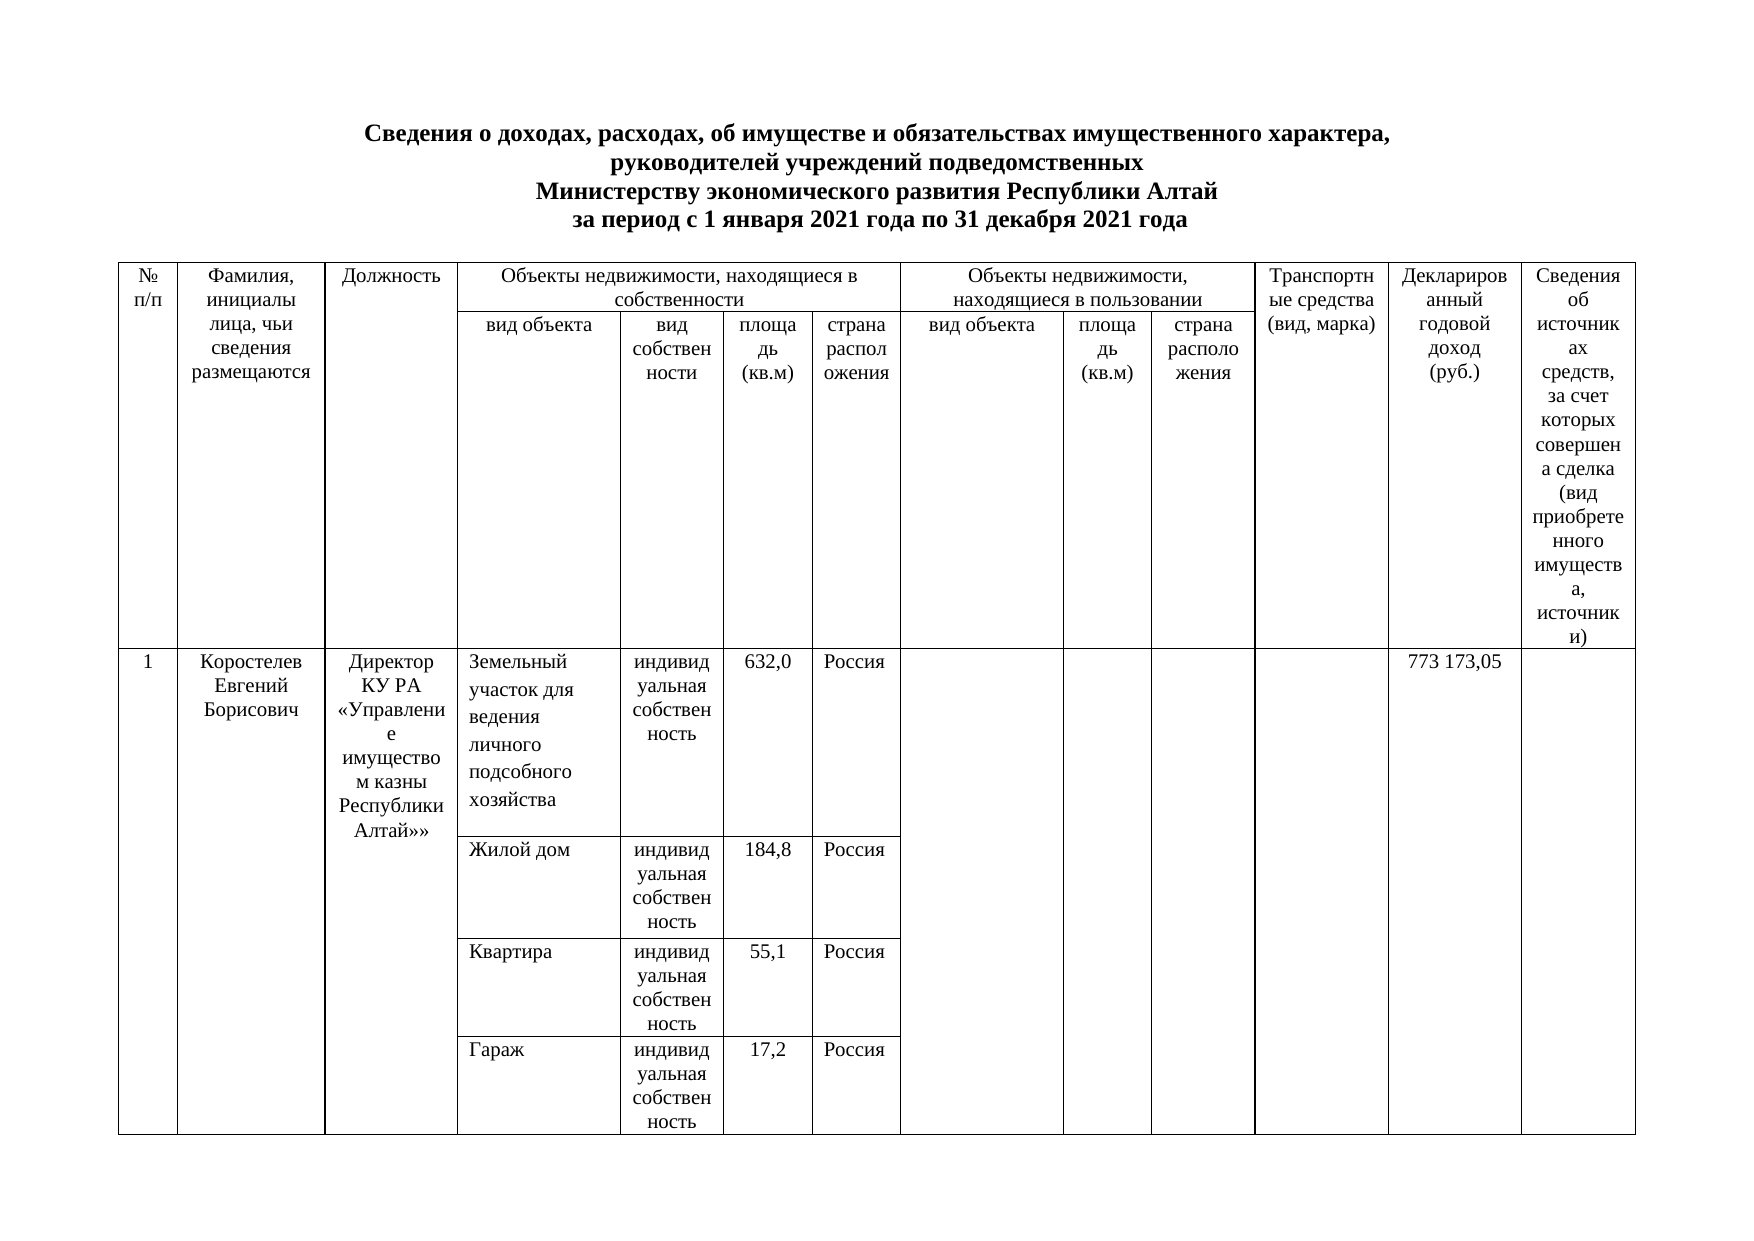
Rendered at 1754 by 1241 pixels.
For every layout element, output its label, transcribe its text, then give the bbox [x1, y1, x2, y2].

table_cell индивидуальная собственность [621, 837, 723, 938]
table_cell 184,8 [724, 837, 812, 938]
table_header № п/п [119, 263, 177, 648]
table_cell Россия [813, 837, 900, 938]
table_cell вид собственности [621, 312, 723, 648]
table_cell Россия [813, 649, 900, 836]
table_cell [1522, 649, 1635, 1134]
table_cell Квартира [458, 939, 620, 1036]
text руководителей учреждений подведомственных [118, 147, 1636, 176]
table_cell индивидуальная собственность [621, 649, 723, 836]
table_cell вид объекта [458, 312, 620, 648]
table_header Декларированный годовой доход (руб.) [1389, 263, 1521, 648]
table_cell площадь (кв.м) [1064, 312, 1151, 648]
table_cell Жилой дом [458, 837, 620, 938]
table_cell страна расположения [813, 312, 900, 648]
table_header Фамилия, инициалы лица, чьи сведения размещаются [178, 263, 324, 648]
text Министерству экономического развития Республики Алтай [118, 176, 1636, 204]
table_header Объекты недвижимости, находящиеся в пользовании [901, 263, 1254, 311]
table_cell Россия [813, 1037, 900, 1134]
text Сведения о доходах, расходах, об имуществе и обязательствах имущественного характера, [118, 118, 1636, 147]
table_cell индивидуальная собственность [621, 939, 723, 1036]
table_cell Россия [813, 939, 900, 1036]
table_header Сведения об источниках средств, за счет которых совершена сделка (вид приобретенного имущества, источники) [1522, 263, 1635, 648]
table_header Объекты недвижимости, находящиеся в собственности [458, 263, 900, 311]
table_cell 17,2 [724, 1037, 812, 1134]
table_cell Директор КУ РА «Управление имуществом казны Республики Алтай»» [326, 649, 457, 1134]
table_cell [1064, 649, 1151, 1134]
table_cell Земельный участок для ведения личного подсобного хозяйства [458, 649, 620, 836]
table_header Должность [326, 263, 457, 648]
table_cell 773 173,05 [1389, 649, 1521, 1134]
table_cell 1 [119, 649, 177, 1134]
table_cell 632,0 [724, 649, 812, 836]
table_cell площадь (кв.м) [724, 312, 812, 648]
table_cell 55,1 [724, 939, 812, 1036]
table_header Транспортные средства (вид, марка) [1256, 263, 1388, 648]
table_cell [901, 649, 1063, 1134]
table_cell Гараж [458, 1037, 620, 1134]
table_cell [1152, 649, 1254, 1134]
table_cell вид объекта [901, 312, 1063, 648]
table_cell [1256, 649, 1388, 1134]
text за период с 1 января 2021 года по 31 декабря 2021 года [118, 204, 1636, 233]
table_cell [621, 1037, 723, 1134]
table_cell Коростелев Евгений Борисович [178, 649, 324, 1134]
table_cell страна расположения [1152, 312, 1254, 648]
